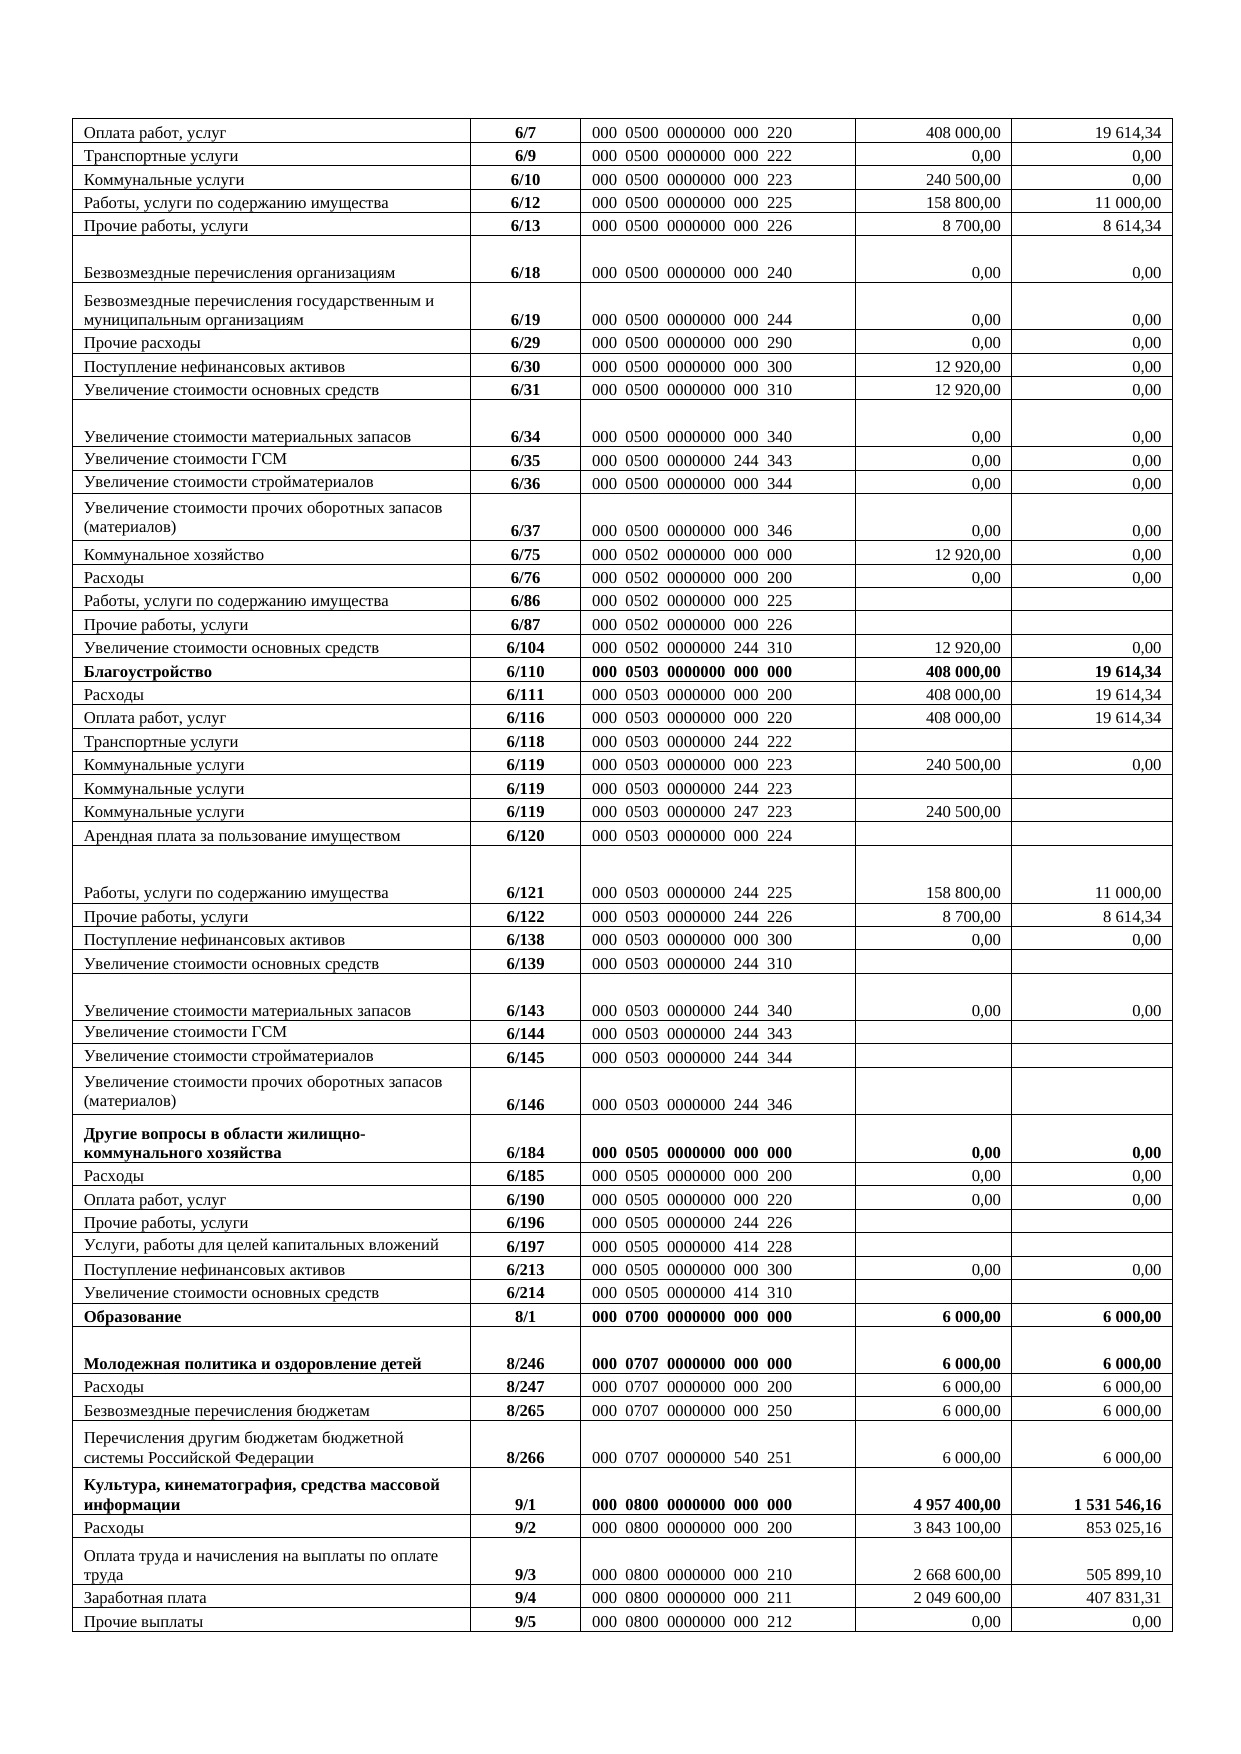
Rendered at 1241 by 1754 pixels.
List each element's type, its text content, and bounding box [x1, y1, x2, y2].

table_cell 6/119 [471, 799, 580, 821]
table_cell 408 000,00 [856, 119, 1011, 142]
table_cell 000 0707 0000000 000 000 [581, 1327, 855, 1373]
table_cell [1012, 799, 1172, 821]
table_cell 000 0505 0000000 000 200 [581, 1163, 855, 1185]
table_cell 0,00 [856, 330, 1011, 352]
table_cell 8/246 [471, 1327, 580, 1373]
table_cell [1012, 588, 1172, 610]
table_cell 6/185 [471, 1163, 580, 1185]
table_cell 000 0503 0000000 244 343 [581, 1021, 855, 1043]
table_cell 158 800,00 [856, 190, 1011, 212]
table_cell 0,00 [1012, 635, 1172, 657]
table_cell Другие вопросы в области жилищно-коммунального хозяйства [73, 1115, 470, 1162]
table_cell 000 0502 0000000 000 200 [581, 565, 855, 587]
table_cell 000 0500 0000000 000 344 [581, 471, 855, 493]
table_cell Работы, услуги по содержанию имущества [73, 190, 470, 212]
table_cell 0,00 [1012, 1257, 1172, 1279]
table_cell [856, 1068, 1011, 1113]
table_cell 0,00 [856, 565, 1011, 587]
table_cell 0,00 [856, 974, 1011, 1020]
table_cell 9/5 [471, 1608, 580, 1631]
table_cell 6/116 [471, 705, 580, 727]
table_cell 6 000,00 [856, 1304, 1011, 1326]
table_cell 6/86 [471, 588, 580, 610]
table_cell 000 0503 0000000 244 225 [581, 846, 855, 902]
table_cell Оплата работ, услуг [73, 1186, 470, 1209]
table_cell 0,00 [1012, 471, 1172, 493]
table_cell 0,00 [1012, 236, 1172, 282]
table_cell 408 000,00 [856, 658, 1011, 681]
table_cell 0,00 [1012, 377, 1172, 399]
table_cell Оплата работ, услуг [73, 705, 470, 727]
table_cell 6/120 [471, 822, 580, 845]
table_cell Увеличение стоимости материальных запасов [73, 974, 470, 1020]
table_cell 11 000,00 [1012, 846, 1172, 902]
table_cell 407 831,31 [1012, 1585, 1172, 1607]
table_cell 000 0503 0000000 244 340 [581, 974, 855, 1020]
table_cell 000 0800 0000000 000 211 [581, 1585, 855, 1607]
table_cell 6 000,00 [1012, 1327, 1172, 1373]
table_cell 8 700,00 [856, 213, 1011, 235]
table_cell [856, 1021, 1011, 1043]
table_cell 000 0500 0000000 000 222 [581, 143, 855, 165]
table_cell 6/104 [471, 635, 580, 657]
table_cell 000 0503 0000000 000 224 [581, 822, 855, 845]
table_cell 000 0502 0000000 000 225 [581, 588, 855, 610]
table_cell 0,00 [856, 1257, 1011, 1279]
table_cell 8/247 [471, 1374, 580, 1396]
table_cell 19 614,34 [1012, 119, 1172, 142]
table_cell Прочие расходы [73, 330, 470, 352]
table_cell Коммунальные услуги [73, 799, 470, 821]
table_cell 12 920,00 [856, 377, 1011, 399]
table_cell 6/213 [471, 1257, 580, 1279]
table_cell 000 0505 0000000 244 226 [581, 1210, 855, 1232]
table_cell 0,00 [856, 447, 1011, 470]
table_cell 6/34 [471, 400, 580, 446]
table_cell 000 0503 0000000 244 310 [581, 950, 855, 973]
table_cell 000 0500 0000000 000 220 [581, 119, 855, 142]
table_cell 0,00 [1012, 283, 1172, 329]
table_cell Транспортные услуги [73, 729, 470, 751]
table_cell 9/2 [471, 1515, 580, 1537]
table_cell 8/265 [471, 1397, 580, 1420]
table_cell 000 0503 0000000 244 346 [581, 1068, 855, 1113]
table_cell 6/36 [471, 471, 580, 493]
table_cell 000 0503 0000000 244 226 [581, 904, 855, 926]
table_cell 8/1 [471, 1304, 580, 1326]
table_cell 000 0502 0000000 000 000 [581, 541, 855, 563]
table_cell 6/145 [471, 1044, 580, 1067]
table_cell Коммунальное хозяйство [73, 541, 470, 563]
table_cell 000 0505 0000000 000 300 [581, 1257, 855, 1279]
table_cell 240 500,00 [856, 166, 1011, 188]
table_cell 6/13 [471, 213, 580, 235]
table_cell Увеличение стоимости основных средств [73, 950, 470, 973]
table_cell Увеличение стоимости стройматериалов [73, 1044, 470, 1067]
table_cell 240 500,00 [856, 752, 1011, 774]
table_cell [856, 1233, 1011, 1256]
table_cell 000 0503 0000000 244 222 [581, 729, 855, 751]
table_cell Увеличение стоимости ГСМ [73, 1021, 470, 1043]
table_cell 6/119 [471, 752, 580, 774]
table_cell 12 920,00 [856, 635, 1011, 657]
table_cell 0,00 [856, 1186, 1011, 1209]
table_cell 0,00 [1012, 400, 1172, 446]
table_cell 0,00 [1012, 143, 1172, 165]
table_cell 6 000,00 [856, 1397, 1011, 1420]
table_cell [856, 611, 1011, 634]
table_cell 6 000,00 [856, 1421, 1011, 1467]
table_cell 6 000,00 [1012, 1397, 1172, 1420]
table_cell 6 000,00 [856, 1374, 1011, 1396]
table_cell 000 0500 0000000 000 244 [581, 283, 855, 329]
table_cell [1012, 1021, 1172, 1043]
table_cell 6/110 [471, 658, 580, 681]
table_cell 0,00 [1012, 447, 1172, 470]
table_cell [856, 588, 1011, 610]
table_cell Увеличение стоимости прочих оборотных запасов (материалов) [73, 494, 470, 540]
table_cell 000 0500 0000000 000 225 [581, 190, 855, 212]
table_cell 000 0707 0000000 540 251 [581, 1421, 855, 1467]
table_cell [1012, 822, 1172, 845]
table_cell 19 614,34 [1012, 682, 1172, 704]
table_cell 0,00 [856, 236, 1011, 282]
table_cell 19 614,34 [1012, 658, 1172, 681]
table_cell Безвозмездные перечисления бюджетам [73, 1397, 470, 1420]
table_cell Поступление нефинансовых активов [73, 927, 470, 949]
table_cell 6/144 [471, 1021, 580, 1043]
table_cell 0,00 [1012, 1608, 1172, 1631]
table_cell 6/214 [471, 1280, 580, 1302]
table_cell 6/138 [471, 927, 580, 949]
table_cell [1012, 729, 1172, 751]
table_cell Работы, услуги по содержанию имущества [73, 846, 470, 902]
table_cell 6/37 [471, 494, 580, 540]
table_cell Заработная плата [73, 1585, 470, 1607]
table_cell 19 614,34 [1012, 705, 1172, 727]
table_cell 6/18 [471, 236, 580, 282]
table_cell Расходы [73, 682, 470, 704]
table_cell Расходы [73, 1515, 470, 1537]
table_cell Расходы [73, 565, 470, 587]
table_cell 9/1 [471, 1468, 580, 1513]
table_cell 3 843 100,00 [856, 1515, 1011, 1537]
table_cell Поступление нефинансовых активов [73, 1257, 470, 1279]
table_cell 000 0502 0000000 244 310 [581, 635, 855, 657]
table_cell 0,00 [1012, 330, 1172, 352]
table_cell 2 049 600,00 [856, 1585, 1011, 1607]
table_cell 000 0503 0000000 244 223 [581, 775, 855, 798]
table_cell 6/111 [471, 682, 580, 704]
table_cell 0,00 [856, 1608, 1011, 1631]
table_cell Увеличение стоимости основных средств [73, 377, 470, 399]
table_cell 408 000,00 [856, 682, 1011, 704]
table_cell 000 0503 0000000 000 000 [581, 658, 855, 681]
table_cell Прочие работы, услуги [73, 611, 470, 634]
table_cell [856, 1210, 1011, 1232]
table_cell Работы, услуги по содержанию имущества [73, 588, 470, 610]
table_cell 6/139 [471, 950, 580, 973]
table_cell Оплата труда и начисления на выплаты по оплате труда [73, 1538, 470, 1584]
table_cell 9/3 [471, 1538, 580, 1584]
table_cell 000 0500 0000000 000 310 [581, 377, 855, 399]
table_cell 0,00 [856, 1163, 1011, 1185]
table_cell 0,00 [856, 494, 1011, 540]
table_cell 0,00 [1012, 494, 1172, 540]
table_cell 12 920,00 [856, 541, 1011, 563]
table_cell 000 0500 0000000 000 340 [581, 400, 855, 446]
table_cell Увеличение стоимости основных средств [73, 1280, 470, 1302]
table_cell 000 0505 0000000 000 000 [581, 1115, 855, 1162]
table_cell [1012, 1280, 1172, 1302]
table_cell 8 614,34 [1012, 904, 1172, 926]
table_cell 6/35 [471, 447, 580, 470]
table_cell 000 0505 0000000 000 220 [581, 1186, 855, 1209]
table_cell 6/76 [471, 565, 580, 587]
table_cell 000 0500 0000000 000 223 [581, 166, 855, 188]
table_cell 000 0700 0000000 000 000 [581, 1304, 855, 1326]
table_cell 0,00 [1012, 541, 1172, 563]
table_cell 000 0707 0000000 000 200 [581, 1374, 855, 1396]
table_cell 6/119 [471, 775, 580, 798]
table_cell 0,00 [1012, 1163, 1172, 1185]
table_cell Прочие выплаты [73, 1608, 470, 1631]
table_cell [1012, 1068, 1172, 1113]
table_cell 6 000,00 [1012, 1374, 1172, 1396]
table_cell 0,00 [1012, 354, 1172, 376]
table_cell 0,00 [1012, 1186, 1172, 1209]
table_cell 000 0800 0000000 000 210 [581, 1538, 855, 1584]
table_cell [856, 950, 1011, 973]
table_cell Перечисления другим бюджетам бюджетной системы Российской Федерации [73, 1421, 470, 1467]
table_cell 000 0505 0000000 414 228 [581, 1233, 855, 1256]
table_cell Увеличение стоимости ГСМ [73, 447, 470, 470]
table_cell 000 0800 0000000 000 000 [581, 1468, 855, 1513]
table_cell 6/7 [471, 119, 580, 142]
table_cell 0,00 [856, 143, 1011, 165]
table_cell [1012, 611, 1172, 634]
table_cell 000 0500 0000000 000 300 [581, 354, 855, 376]
table_cell 6/196 [471, 1210, 580, 1232]
table_cell 6 000,00 [1012, 1304, 1172, 1326]
table_cell [856, 1044, 1011, 1067]
table_cell 0,00 [1012, 927, 1172, 949]
table_cell 6/10 [471, 166, 580, 188]
table_cell 000 0500 0000000 000 240 [581, 236, 855, 282]
table_cell Увеличение стоимости стройматериалов [73, 471, 470, 493]
table_cell 4 957 400,00 [856, 1468, 1011, 1513]
table_cell Поступление нефинансовых активов [73, 354, 470, 376]
table_cell 8/266 [471, 1421, 580, 1467]
table_cell 6 000,00 [1012, 1421, 1172, 1467]
table_cell 000 0503 0000000 000 300 [581, 927, 855, 949]
table_cell Безвозмездные перечисления государственным и муниципальным организациям [73, 283, 470, 329]
table_cell 6/146 [471, 1068, 580, 1113]
table_cell 12 920,00 [856, 354, 1011, 376]
table_cell 000 0503 0000000 247 223 [581, 799, 855, 821]
table_cell 6/118 [471, 729, 580, 751]
table_cell 6/197 [471, 1233, 580, 1256]
table_cell Безвозмездные перечисления организациям [73, 236, 470, 282]
table_cell 000 0503 0000000 000 220 [581, 705, 855, 727]
table_cell 0,00 [856, 471, 1011, 493]
table_cell 0,00 [1012, 974, 1172, 1020]
table_cell 6/19 [471, 283, 580, 329]
table_cell 6/9 [471, 143, 580, 165]
table_cell 000 0503 0000000 000 223 [581, 752, 855, 774]
table_cell Коммунальные услуги [73, 775, 470, 798]
table_cell Образование [73, 1304, 470, 1326]
table_cell Коммунальные услуги [73, 752, 470, 774]
table_cell 0,00 [1012, 1115, 1172, 1162]
table_cell 000 0707 0000000 000 250 [581, 1397, 855, 1420]
table_cell Культура, кинематография, средства массовой информации [73, 1468, 470, 1513]
table_cell Арендная плата за пользование имуществом [73, 822, 470, 845]
table_cell 0,00 [1012, 565, 1172, 587]
table_cell 0,00 [856, 283, 1011, 329]
table_cell 0,00 [856, 1115, 1011, 1162]
table_cell 6/143 [471, 974, 580, 1020]
table_cell Прочие работы, услуги [73, 213, 470, 235]
table_cell [1012, 775, 1172, 798]
table_cell 0,00 [856, 927, 1011, 949]
table_cell Расходы [73, 1163, 470, 1185]
table_cell 158 800,00 [856, 846, 1011, 902]
table_cell 000 0800 0000000 000 212 [581, 1608, 855, 1631]
table_cell 6/31 [471, 377, 580, 399]
table_cell 0,00 [856, 400, 1011, 446]
table_cell Благоустройство [73, 658, 470, 681]
table_cell 240 500,00 [856, 799, 1011, 821]
table_cell 6/184 [471, 1115, 580, 1162]
table_cell 6/75 [471, 541, 580, 563]
table_cell [856, 729, 1011, 751]
table_cell 1 531 546,16 [1012, 1468, 1172, 1513]
table_cell 000 0502 0000000 000 226 [581, 611, 855, 634]
table_cell Транспортные услуги [73, 143, 470, 165]
table_cell 6/29 [471, 330, 580, 352]
table_cell 000 0500 0000000 244 343 [581, 447, 855, 470]
table_cell 000 0500 0000000 000 346 [581, 494, 855, 540]
table_cell 8 614,34 [1012, 213, 1172, 235]
table_cell [1012, 1044, 1172, 1067]
table_cell 6/190 [471, 1186, 580, 1209]
table_cell Увеличение стоимости прочих оборотных запасов (материалов) [73, 1068, 470, 1113]
table_cell 6/30 [471, 354, 580, 376]
table_cell [856, 822, 1011, 845]
table_cell 6/121 [471, 846, 580, 902]
table_cell 9/4 [471, 1585, 580, 1607]
table_cell Прочие работы, услуги [73, 904, 470, 926]
table_cell 000 0505 0000000 414 310 [581, 1280, 855, 1302]
table_cell Оплата работ, услуг [73, 119, 470, 142]
table_cell Коммунальные услуги [73, 166, 470, 188]
table_cell 000 0503 0000000 000 200 [581, 682, 855, 704]
table_cell Молодежная политика и оздоровление детей [73, 1327, 470, 1373]
table_cell [856, 775, 1011, 798]
table_cell Увеличение стоимости материальных запасов [73, 400, 470, 446]
table_cell Услуги, работы для целей капитальных вложений [73, 1233, 470, 1256]
table_cell 408 000,00 [856, 705, 1011, 727]
table_cell 000 0800 0000000 000 200 [581, 1515, 855, 1537]
table_cell 6 000,00 [856, 1327, 1011, 1373]
table_cell 6/12 [471, 190, 580, 212]
table_cell 853 025,16 [1012, 1515, 1172, 1537]
table_cell 000 0503 0000000 244 344 [581, 1044, 855, 1067]
table_cell [856, 1280, 1011, 1302]
table_cell Расходы [73, 1374, 470, 1396]
table_cell 0,00 [1012, 166, 1172, 188]
table_cell Увеличение стоимости основных средств [73, 635, 470, 657]
table_cell 505 899,10 [1012, 1538, 1172, 1584]
table_cell 0,00 [1012, 752, 1172, 774]
table_cell [1012, 1233, 1172, 1256]
table_cell [1012, 1210, 1172, 1232]
table_cell 8 700,00 [856, 904, 1011, 926]
table_cell 6/87 [471, 611, 580, 634]
table_cell 11 000,00 [1012, 190, 1172, 212]
table_cell [1012, 950, 1172, 973]
table_cell 000 0500 0000000 000 226 [581, 213, 855, 235]
table_cell 000 0500 0000000 000 290 [581, 330, 855, 352]
table_cell 2 668 600,00 [856, 1538, 1011, 1584]
table_cell Прочие работы, услуги [73, 1210, 470, 1232]
table_cell 6/122 [471, 904, 580, 926]
